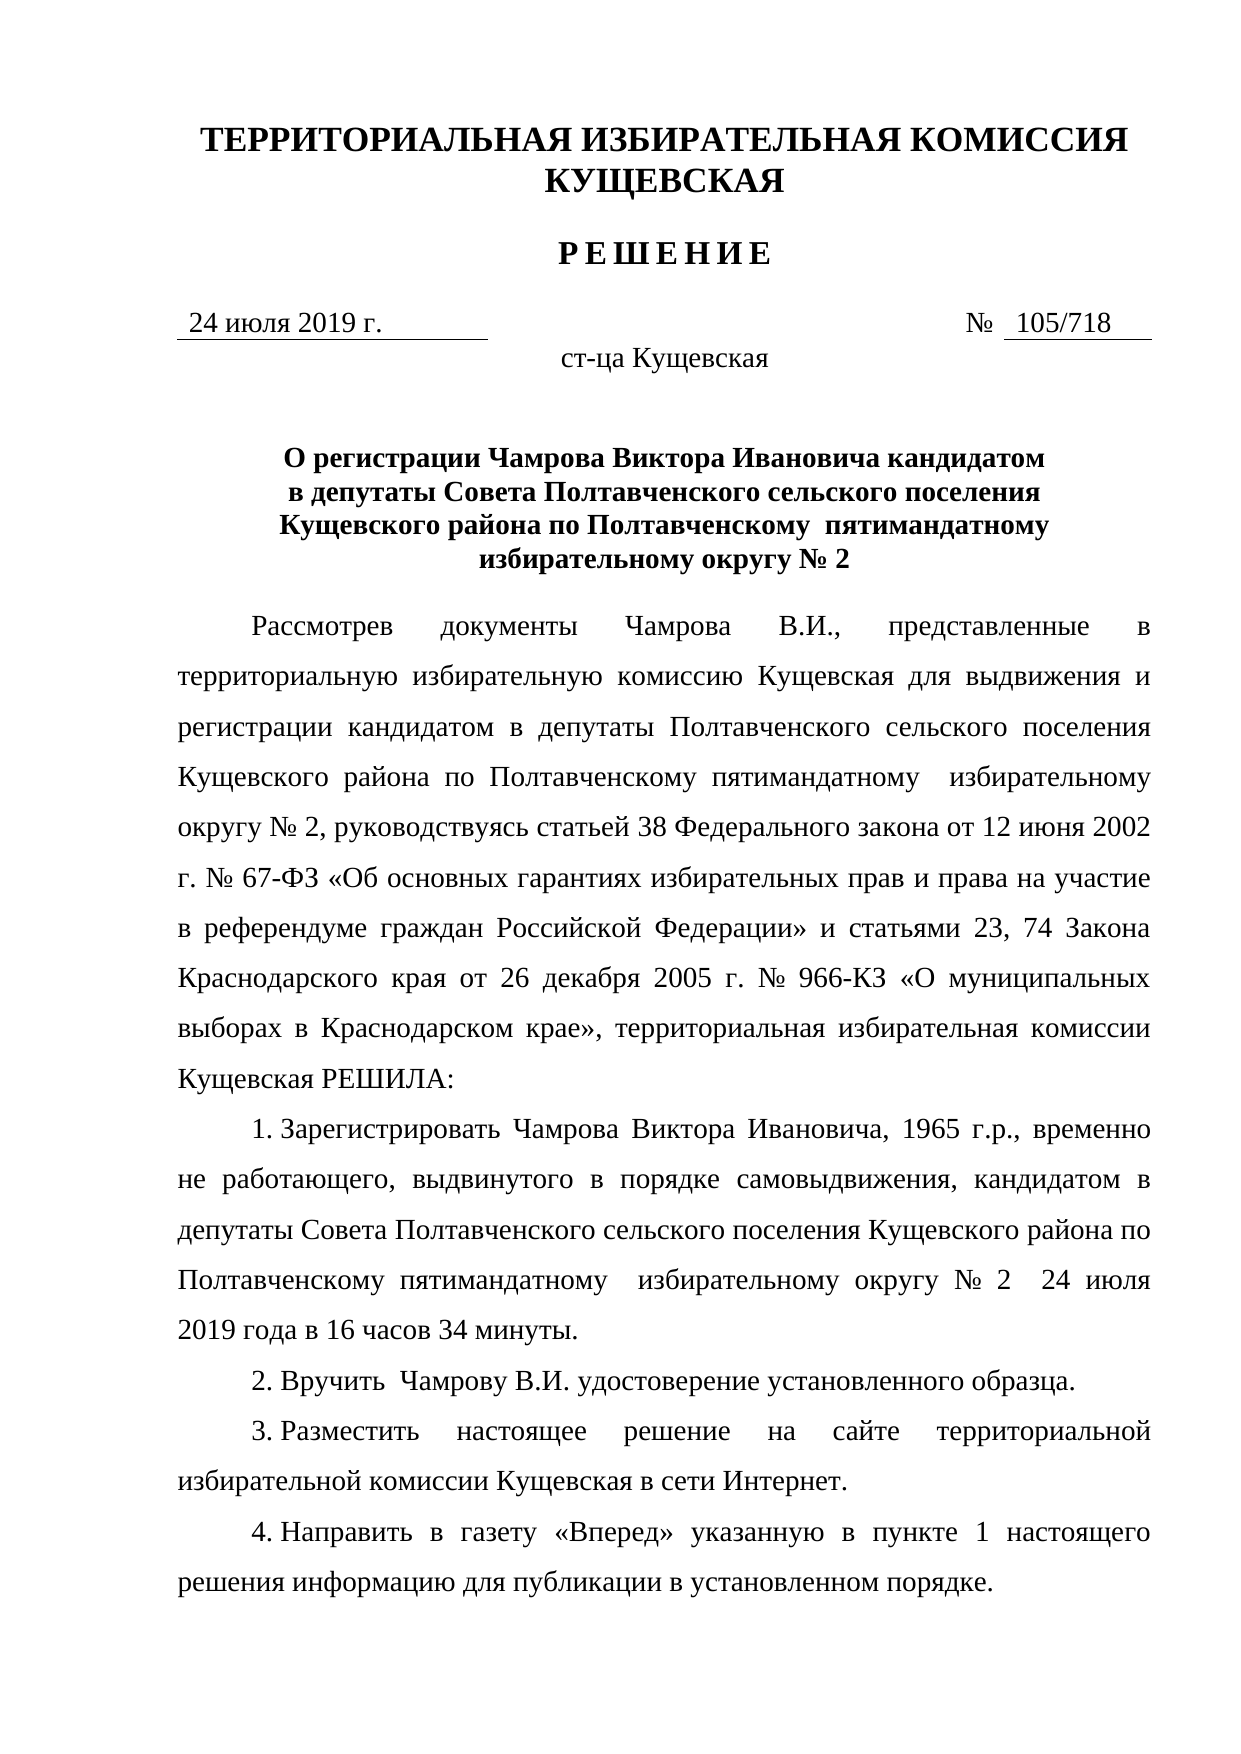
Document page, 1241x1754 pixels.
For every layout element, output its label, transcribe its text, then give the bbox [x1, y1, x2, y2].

table_header № [488, 305, 1004, 339]
subtitle КУЩЕВСКАЯ [177, 159, 1152, 200]
text в депутаты Совета Полтавченского сельского поселения [177, 474, 1152, 507]
subtitle РЕШЕНИЕ [177, 233, 1152, 272]
text О регистрации Чамрова Виктора Ивановича кандидатом [177, 440, 1152, 474]
text 2. Вручить Чамрову В.И. удостоверение установленного образца. [177, 1363, 1152, 1396]
text избирательному округу № 2 [177, 541, 1152, 574]
text Рассмотрев документы Чамрова В.И., представленные в территориальную избирательную комиссию Кущевская для выдвижения и регистрации кандидатом в депутаты Полтавченского сельского поселения Кущевского района по Полтавченскому пятимандатному избирательному округу № 2, руководствуясь статьей 38 Федерального закона от 12 июня 2002 г. № 67-ФЗ «Об основных гарантиях избирательных прав и права на участие в референдуме граждан Российской Федерации» и статьями 23, 74 Закона Краснодарского края от 26 декабря 2005 г. № 966-КЗ «О муниципальных выборах в Краснодарском крае», территориальная избирательная комиссии Кущевская РЕШИЛА: [177, 608, 1152, 1094]
subtitle ТЕРРИТОРИАЛЬНАЯ ИЗБИРАТЕЛЬНАЯ КОМИССИЯ [177, 118, 1152, 159]
table_header 24 июля 2019 г. [177, 305, 487, 339]
table_header 105/718 [1004, 305, 1152, 339]
text 3. Разместить настоящее решение на сайте территориальной избирательной комиссии Кущевская в сети Интернет. [177, 1413, 1152, 1497]
text Кущевского района по Полтавченскому пятимандатному [177, 507, 1152, 541]
table_cell ст-ца Кущевская [177, 339, 1152, 373]
text 4. Направить в газету «Вперед» указанную в пункте 1 настоящего решения информацию для публикации в установленном порядке. [177, 1514, 1152, 1598]
text 1. Зарегистрировать Чамрова Виктора Ивановича, 1965 г.р., временно не работающего, выдвинутого в порядке самовыдвижения, кандидатом в депутаты Совета Полтавченского сельского поселения Кущевского района по Полтавченскому пятимандатному избирательному округу № 2 24 июля 2019 года в 16 часов 34 минуты. [177, 1111, 1152, 1346]
